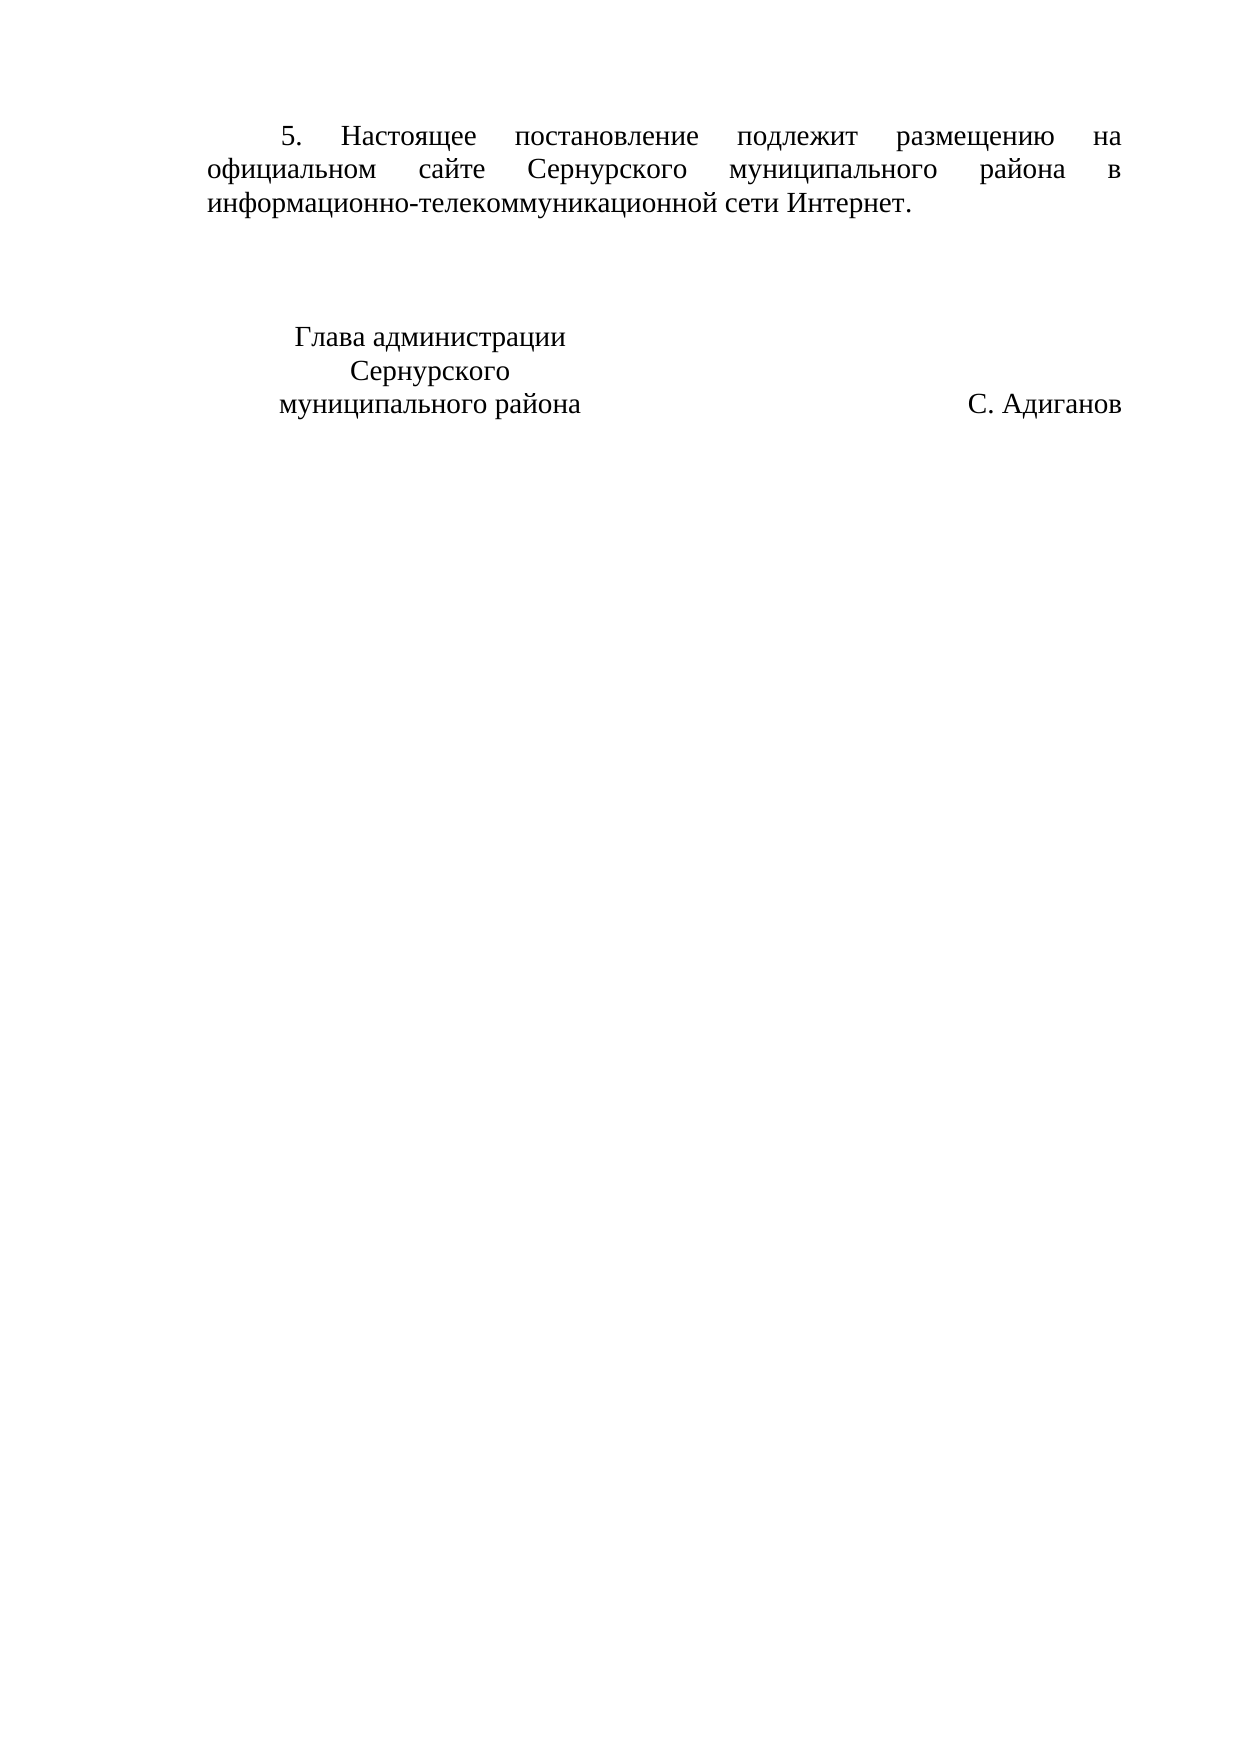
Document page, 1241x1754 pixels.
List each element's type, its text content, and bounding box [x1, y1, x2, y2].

text 5. Настоящее постановление подлежит размещению на официальном сайте Сернурского муниципального района в информационно-телекоммуникационной сети Интернет. [207, 118, 1122, 219]
table_header Глава администрации Сернурского муниципального района [196, 319, 664, 420]
table_header С. Адиганов [664, 319, 1133, 420]
